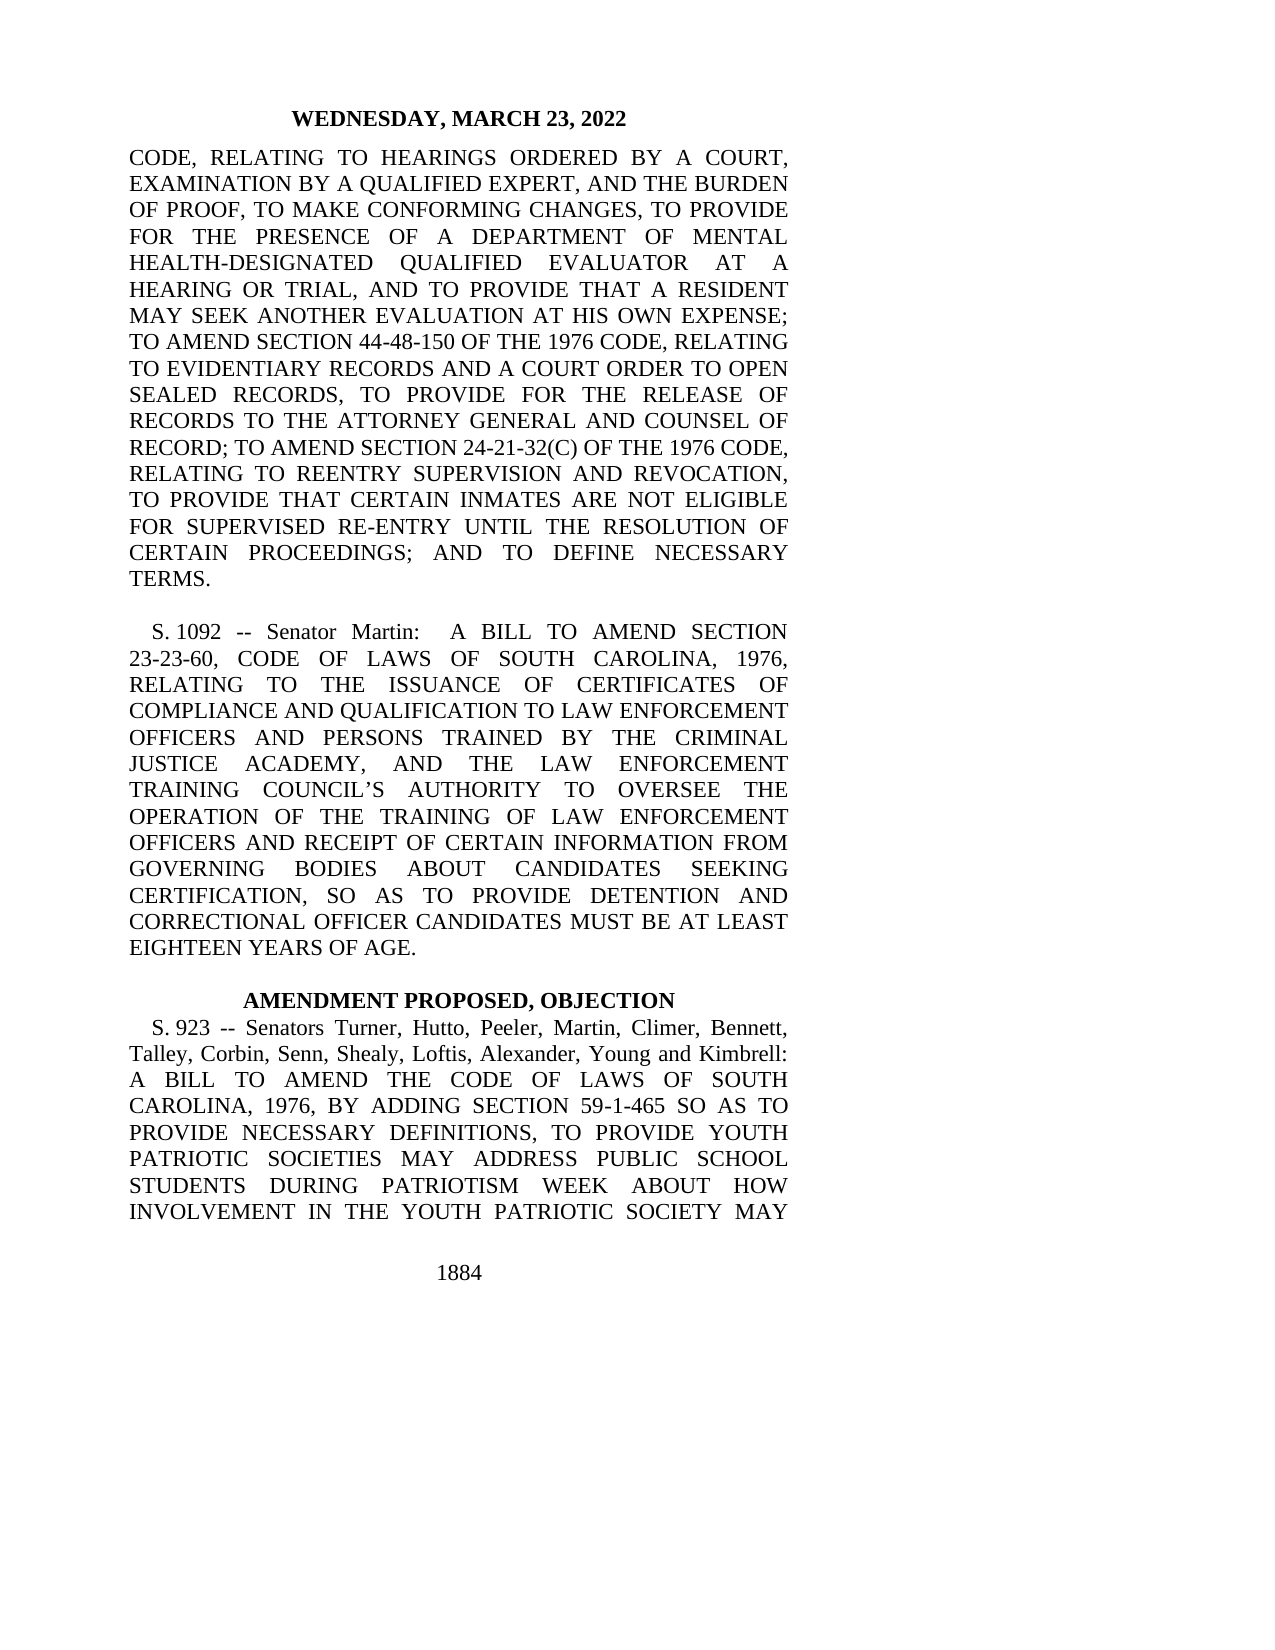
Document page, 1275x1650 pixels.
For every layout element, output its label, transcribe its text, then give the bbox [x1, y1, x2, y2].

text S. 1092 -- Senator Martin: A BILL TO AMEND SECTION 23-23-60, CODE OF LAWS OF SOUTH CAROLINA, 1976, RELATING TO THE ISSUANCE OF CERTIFICATES OF COMPLIANCE AND QUALIFICATION TO LAW ENFORCEMENT OFFICERS AND PERSONS TRAINED BY THE CRIMINAL JUSTICE ACADEMY, AND THE LAW ENFORCEMENT TRAINING COUNCIL’S AUTHORITY TO OVERSEE THE OPERATION OF THE TRAINING OF LAW ENFORCEMENT OFFICERS AND RECEIPT OF CERTAIN INFORMATION FROM GOVERNING BODIES ABOUT CANDIDATES SEEKING CERTIFICATION, SO AS TO PROVIDE DETENTION AND CORRECTIONAL OFFICER CANDIDATES MUST BE AT LEAST EIGHTEEN YEARS OF AGE. [129, 618, 789, 961]
text AMENDMENT PROPOSED, OBJECTION [129, 987, 789, 1013]
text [129, 1013, 789, 1224]
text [129, 144, 789, 592]
